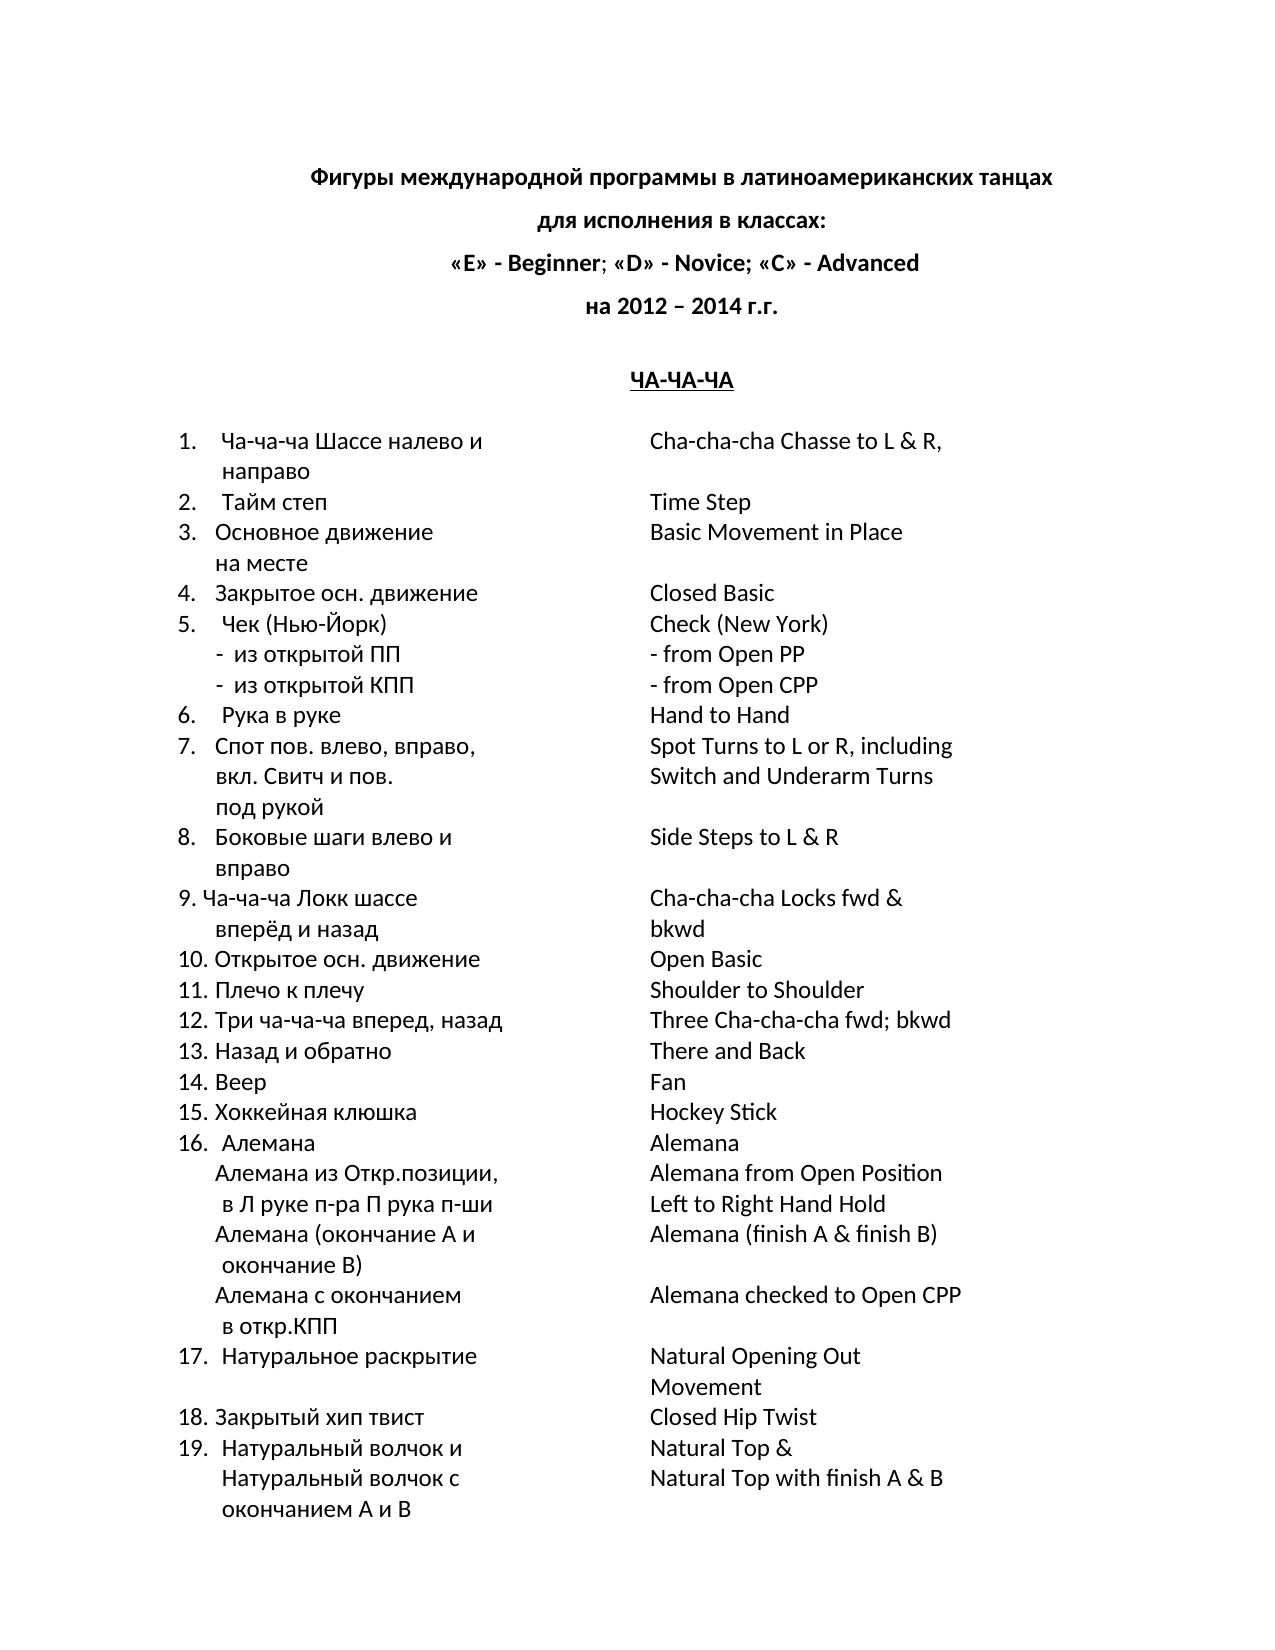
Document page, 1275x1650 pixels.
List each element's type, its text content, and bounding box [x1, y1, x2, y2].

text вперёд и назад bkwd [177, 913, 1186, 944]
text для исполнения в классах: [177, 204, 1186, 235]
text 10. Открытое осн. движение Open Basic [177, 944, 1186, 974]
text на 2012 – 2014 г.г. [177, 290, 1186, 321]
list Три ча-ча-ча вперед, назад Three Cha-cha-cha fwd; bkwd [177, 1005, 1186, 1035]
list из открытой ПП - from Open PP [216, 638, 1186, 669]
text 2. Тайм степ Time Step [177, 486, 1186, 516]
list Плечо к плечу Shoulder to Shoulder [177, 974, 1186, 1005]
list Спот пов. влево, вправо, Spot Turns to L or R, including [177, 730, 1186, 761]
list Ча-ча-ча Шассе налево и Cha-cha-cha Chasse to L & R, [178, 425, 1186, 455]
text вкл. Свитч и пов. Switch and Underarm Turns [215, 761, 1186, 791]
text в откр.КПП [177, 1310, 1186, 1340]
text вправо [177, 852, 1186, 883]
text окончание В) [215, 1249, 1186, 1279]
text Алемана (окончание А и Alemana (finish A & finish B) [215, 1218, 1186, 1249]
text Фигуры международной программы в латиноамериканских танцах [177, 161, 1186, 192]
list Веер Fan [177, 1066, 1186, 1096]
text Movement [177, 1371, 1186, 1401]
list Натуральный волчок и Natural Top & [177, 1432, 1186, 1462]
list Натуральное раскрытие Natural Opening Out [177, 1340, 1186, 1371]
list из открытой КПП - from Open CPP [216, 669, 1186, 699]
text «Е» - Beginner; «D» - Novice; «С» - Advanced [177, 247, 1186, 278]
text 9. Ча-ча-ча Локк шассе Cha-cha-cha Locks fwd & [177, 883, 1186, 913]
list Алемана Alemana [177, 1127, 1186, 1157]
list Боковые шаги влево и Side Steps to L & R [177, 822, 1186, 852]
text под рукой [215, 791, 1186, 822]
text Алемана с окончанием Alemana checked to Open CPP [215, 1279, 1186, 1310]
text 4. Закрытое осн. движение Closed Basic [177, 577, 1186, 608]
text ЧА-ЧА-ЧА [177, 364, 1186, 394]
text направо [177, 455, 1186, 486]
text 5. Чек (Нью-Йорк) Check (New York) [177, 608, 1186, 638]
text Алемана из Откр.позиции, Alemana from Open Position [215, 1157, 1186, 1188]
list Закрытый хип твист Closed Hip Twist [177, 1401, 1186, 1432]
text на месте [177, 547, 1186, 577]
text Натуральный волчок с Natural Top with finish A & B [177, 1462, 1186, 1493]
text 3. Основное движение Basic Movement in Place [177, 516, 1186, 547]
list Назад и обратно There and Back [177, 1035, 1186, 1066]
text окончанием А и В [177, 1493, 1186, 1523]
text в Л руке п-ра П рука п-ши Left to Right Hand Hold [215, 1188, 1186, 1218]
text 6. Рука в руке Hand to Hand [177, 699, 1186, 730]
list Хоккейная клюшка Hockey Stick [177, 1096, 1186, 1127]
